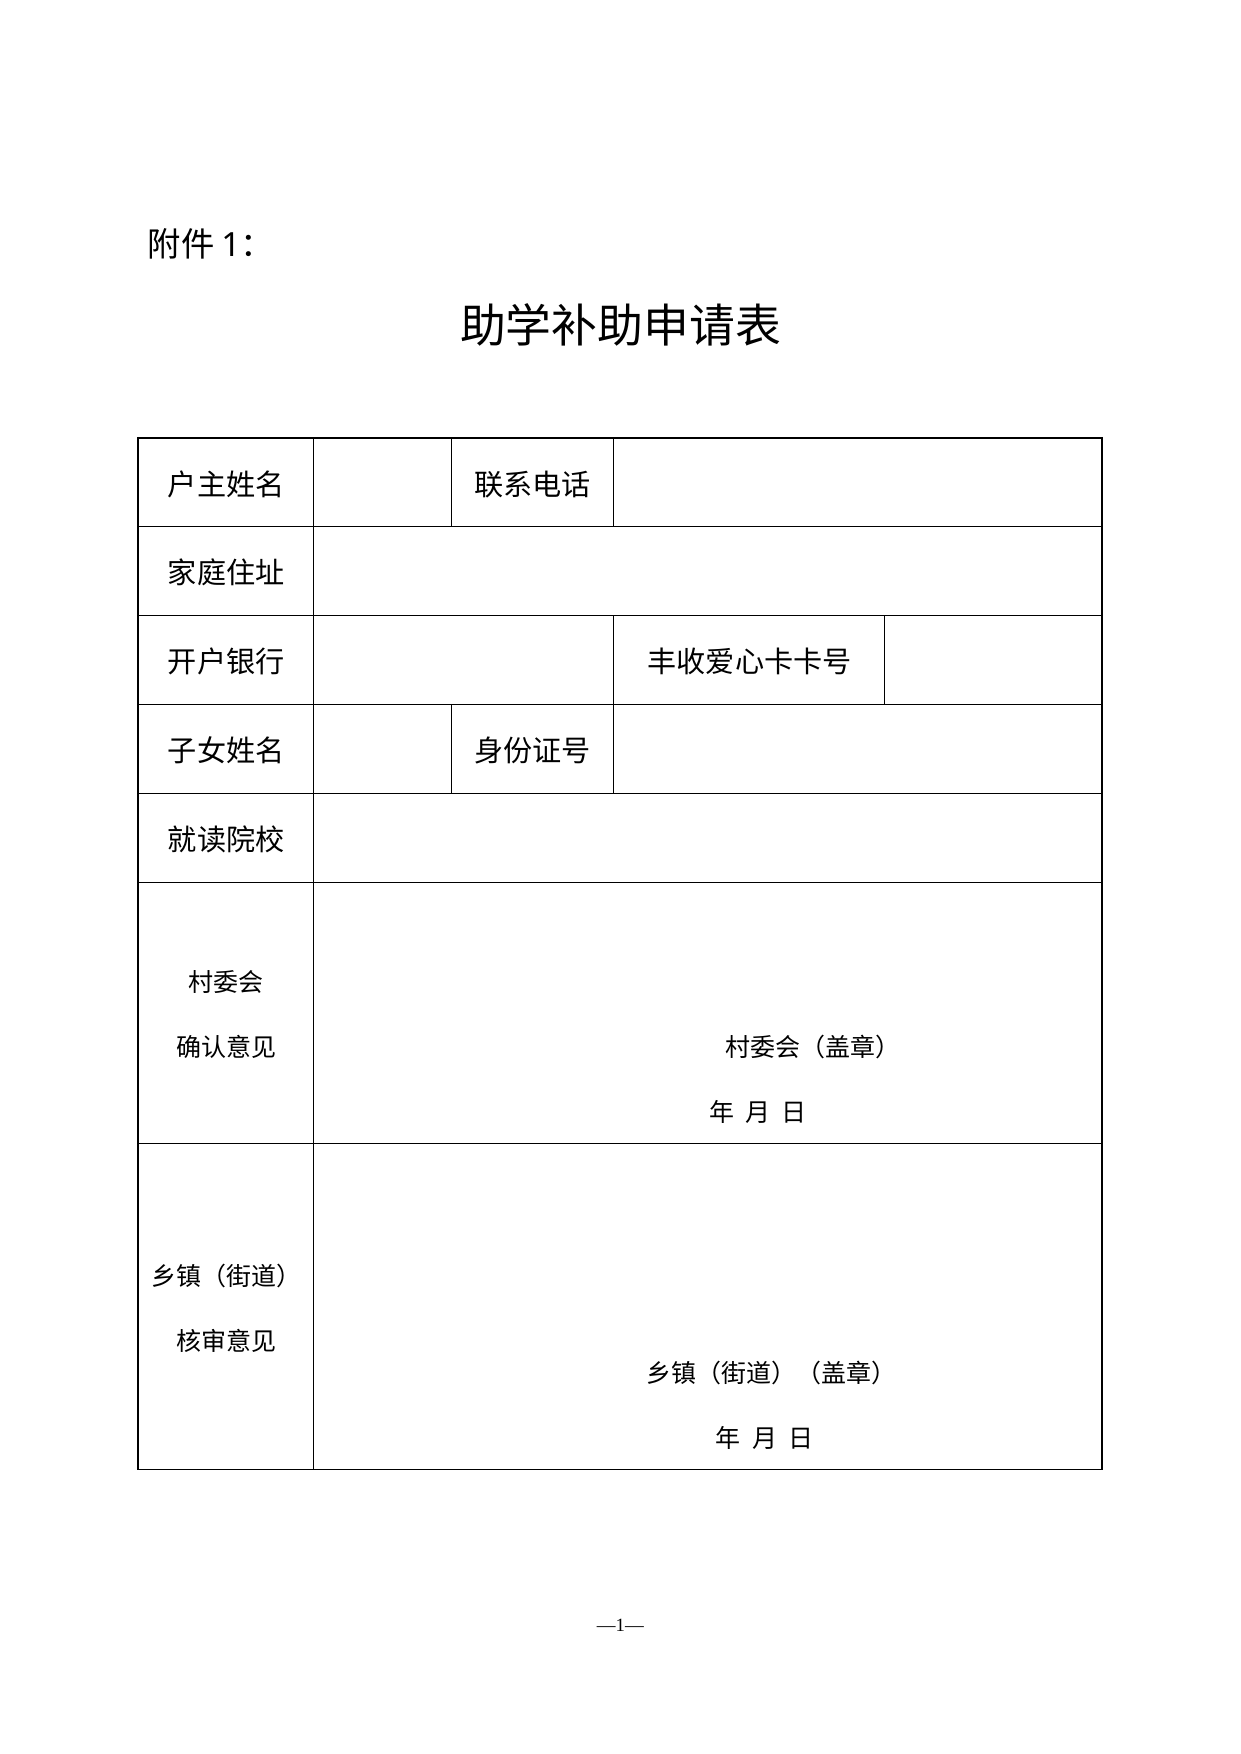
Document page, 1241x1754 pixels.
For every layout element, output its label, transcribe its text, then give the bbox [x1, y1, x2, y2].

text 助学补助申请表 [148, 274, 1092, 372]
table_cell 乡镇（街道） 核审意见 [139, 1144, 313, 1469]
table_cell 乡镇（街道）（盖章） 年 月 日 [314, 1144, 1101, 1469]
table_header 户主姓名 [139, 439, 313, 526]
table_header 联系电话 [452, 439, 613, 526]
table_cell [314, 794, 1101, 882]
table_cell 村委会 确认意见 [139, 883, 313, 1143]
table_cell [314, 527, 1101, 615]
table_cell [314, 616, 613, 704]
table_cell [614, 705, 1101, 793]
table_cell 子女姓名 [139, 705, 313, 793]
table_cell [885, 616, 1101, 704]
table_header [614, 439, 1101, 526]
table_cell 家庭住址 [139, 527, 313, 615]
text 附件1： [148, 209, 1092, 274]
table_cell 村委会（盖章） 年 月 日 [314, 883, 1101, 1143]
table_cell 就读院校 [139, 794, 313, 882]
table_cell 身份证号 [452, 705, 613, 793]
table_cell 开户银行 [139, 616, 313, 704]
table_cell [314, 705, 451, 793]
table_header [314, 439, 451, 526]
table_cell 丰收爱心卡卡号 [614, 616, 884, 704]
